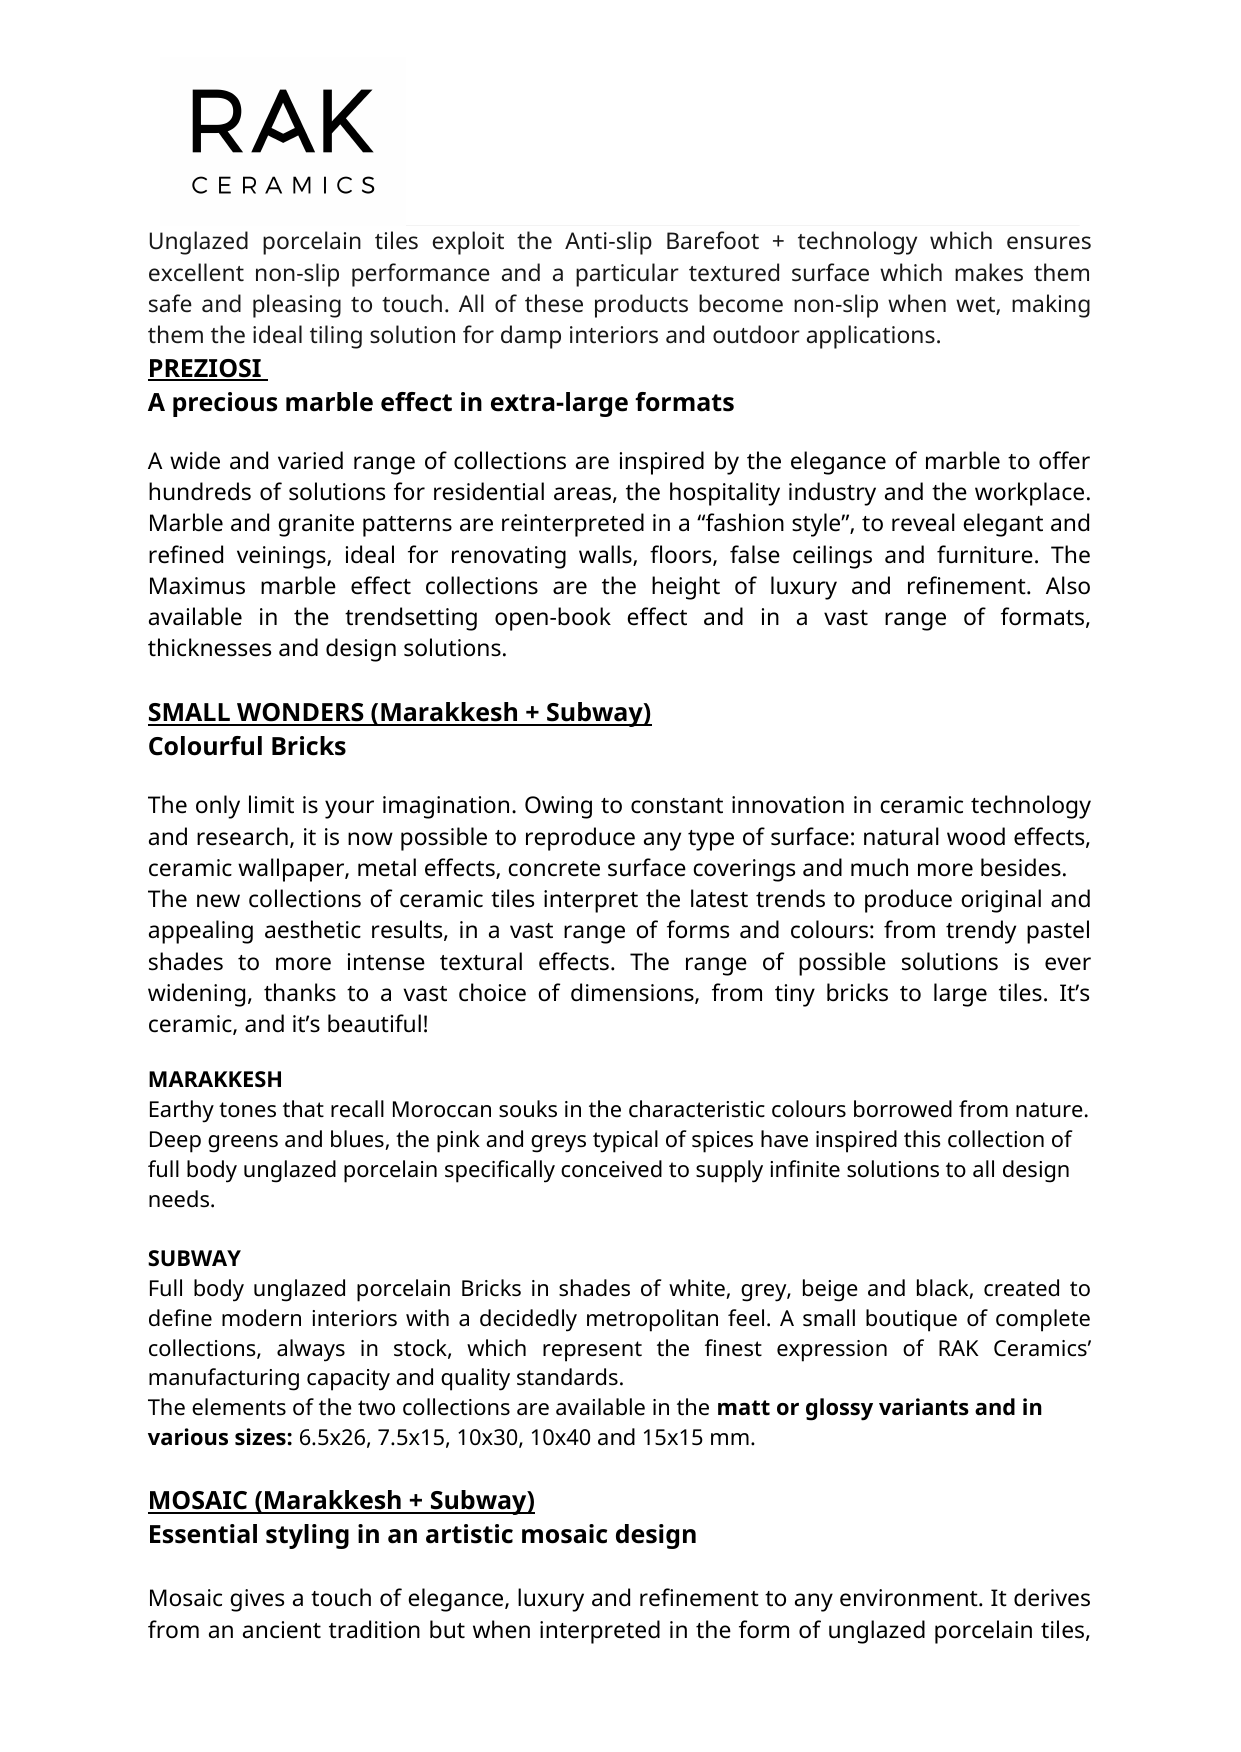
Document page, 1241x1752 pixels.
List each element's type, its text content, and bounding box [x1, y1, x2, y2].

picture [160, 57, 406, 226]
text SUBWAY [148, 1243, 1092, 1273]
text A wide and varied range of collections are inspired by the elegance of marble to offer hundreds of solutions for residential areas, the hospitality industry and the workplace. Marble and granite patterns are reinterpreted in a “fashion style”, to reveal elegant and refined veinings, ideal for renovating walls, floors, false ceilings and furniture. The Maximus marble effect collections are the height of luxury and refinement. Also available in the trendsetting open-book effect and in a vast range of formats, thicknesses and design solutions. [148, 445, 1092, 663]
text SMALL WONDERS (Marakkesh + Subway) [148, 695, 1092, 729]
text Earthy tones that recall Moroccan souks in the characteristic colours borrowed from nature. Deep greens and blues, the pink and greys typical of spices have inspired this collection of full body unglazed porcelain specifically conceived to supply infinite solutions to all design needs. [148, 1094, 1092, 1213]
text The elements of the two collections are available in the matt or glossy variants and in various sizes: 6.5x26, 7.5x15, 10x30, 10x40 and 15x15 mm. [148, 1392, 1092, 1452]
text Full body unglazed porcelain Bricks in shades of white, grey, beige and black, created to define modern interiors with a decidedly metropolitan feel. A small boutique of complete collections, always in stock, which represent the finest expression of RAK Ceramics’ manufacturing capacity and quality standards. [148, 1273, 1092, 1392]
text PREZIOSI [148, 350, 1092, 384]
text Essential styling in an artistic mosaic design [148, 1517, 1092, 1551]
text MOSAIC (Marakkesh + Subway) [148, 1483, 1092, 1517]
text The only limit is your imagination. Owing to constant innovation in ceramic technology and research, it is now possible to reproduce any type of surface: natural wood effects, ceramic wallpaper, metal effects, concrete surface coverings and much more besides. [148, 789, 1092, 883]
text The new collections of ceramic tiles interpret the latest trends to produce original and appealing aesthetic results, in a vast range of forms and colours: from trendy pastel shades to more intense textural effects. The range of possible solutions is ever widening, thanks to a vast choice of dimensions, from tiny bricks to large tiles. It’s ceramic, and it’s beautiful! [148, 883, 1092, 1039]
text Unglazed porcelain tiles exploit the Anti-slip Barefoot + technology which ensures excellent non-slip performance and a particular textured surface which makes them safe and pleasing to touch. All of these products become non-slip when wet, making them the ideal tiling solution for damp interiors and outdoor applications. [148, 225, 1092, 350]
text MARAKKESH [148, 1064, 1092, 1094]
text A precious marble effect in extra-large formats [148, 384, 1092, 418]
text Colourful Bricks [148, 729, 1092, 763]
